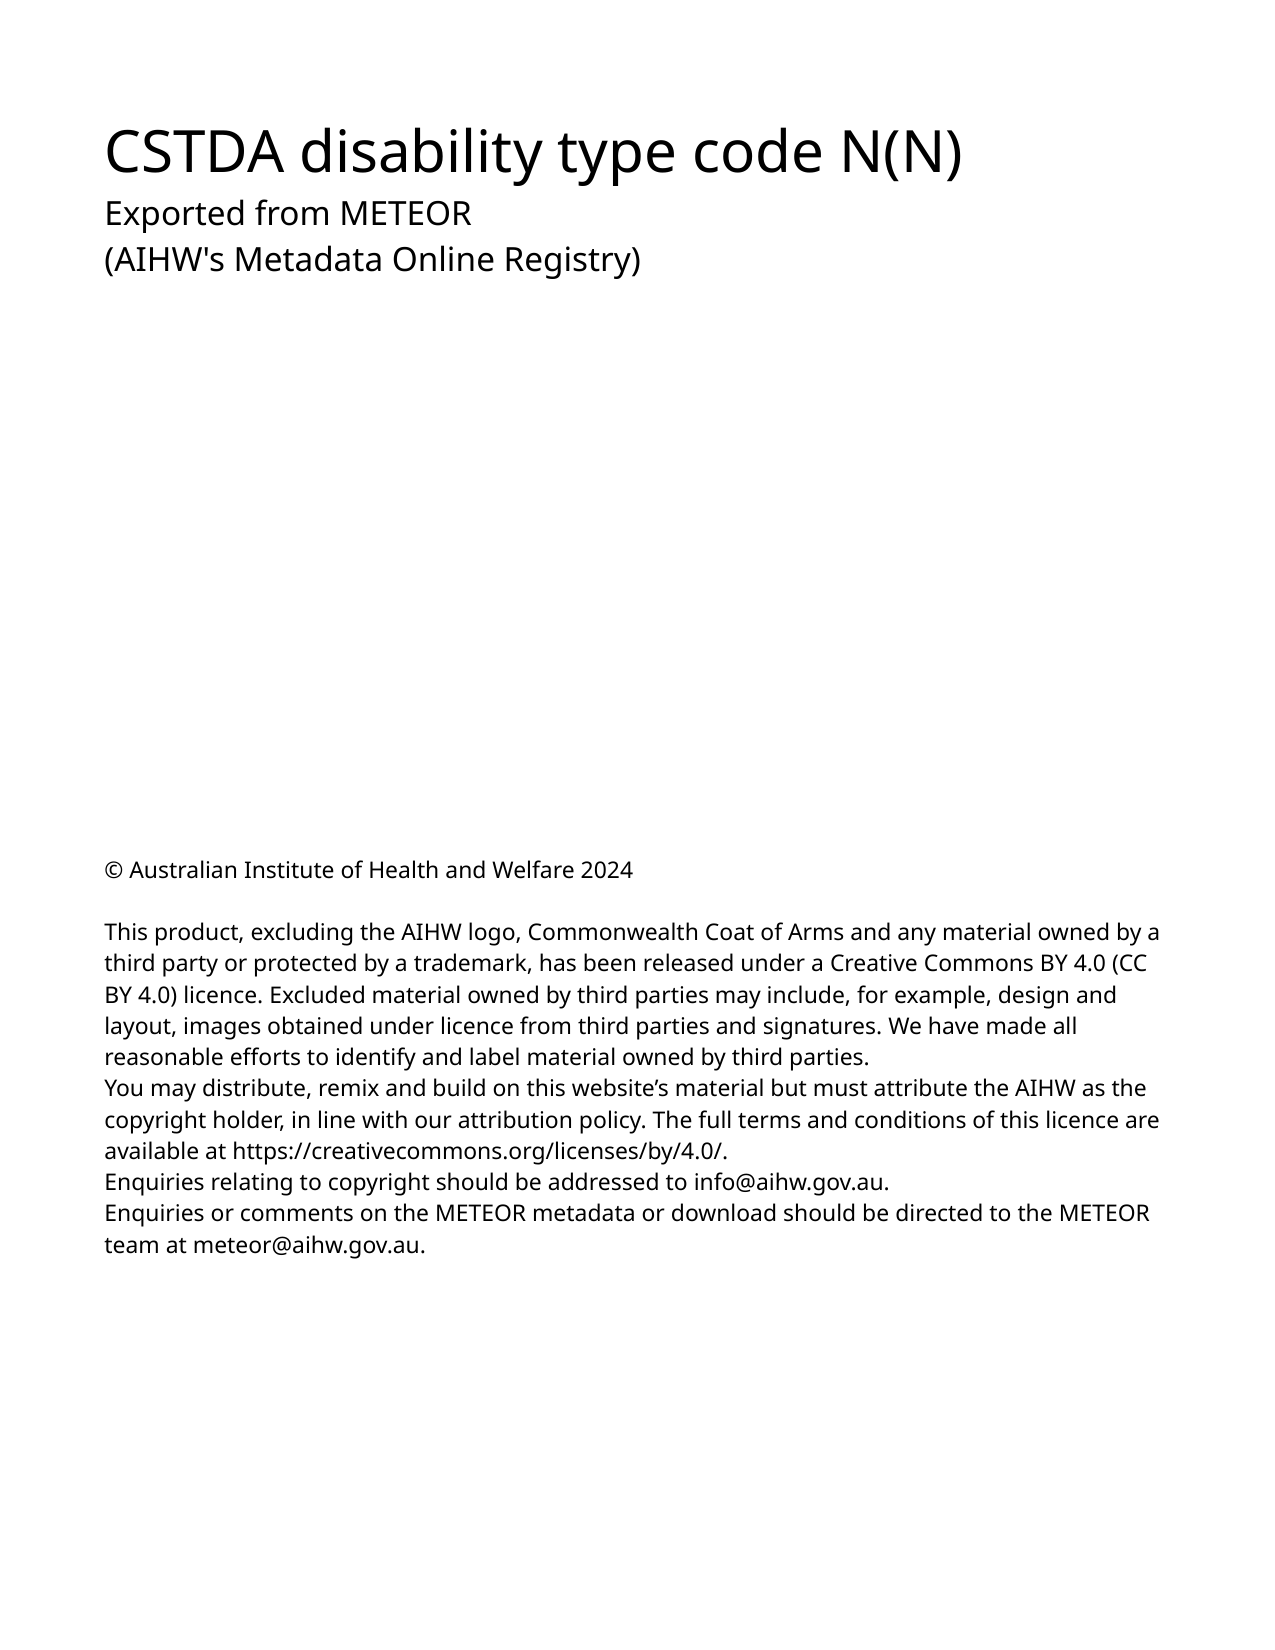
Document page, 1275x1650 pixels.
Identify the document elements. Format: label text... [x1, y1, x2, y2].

text © Australian Institute of Health and Welfare 2024 [104, 854, 1171, 885]
title CSTDA disability type code N(N) [104, 110, 1171, 190]
text Enquiries or comments on the METEOR metadata or download should be directed to the METEOR team at meteor@aihw.gov.au. [104, 1197, 1171, 1260]
subtitle Exported from METEOR [104, 190, 1171, 235]
text Enquiries relating to copyright should be addressed to info@aihw.gov.au. [104, 1166, 1171, 1197]
subtitle (AIHW's Metadata Online Registry) [104, 235, 1171, 281]
text You may distribute, remix and build on this website’s material but must attribute the AIHW as the copyright holder, in line with our attribution policy. The full terms and conditions of this licence are available at https://creativecommons.org/licenses/by/4.0/. [104, 1072, 1171, 1166]
text This product, excluding the AIHW logo, Commonwealth Coat of Arms and any material owned by a third party or protected by a trademark, has been released under a Creative Commons BY 4.0 (CC BY 4.0) licence. Excluded material owned by third parties may include, for example, design and layout, images obtained under licence from third parties and signatures. We have made all reasonable efforts to identify and label material owned by third parties. [104, 916, 1171, 1072]
